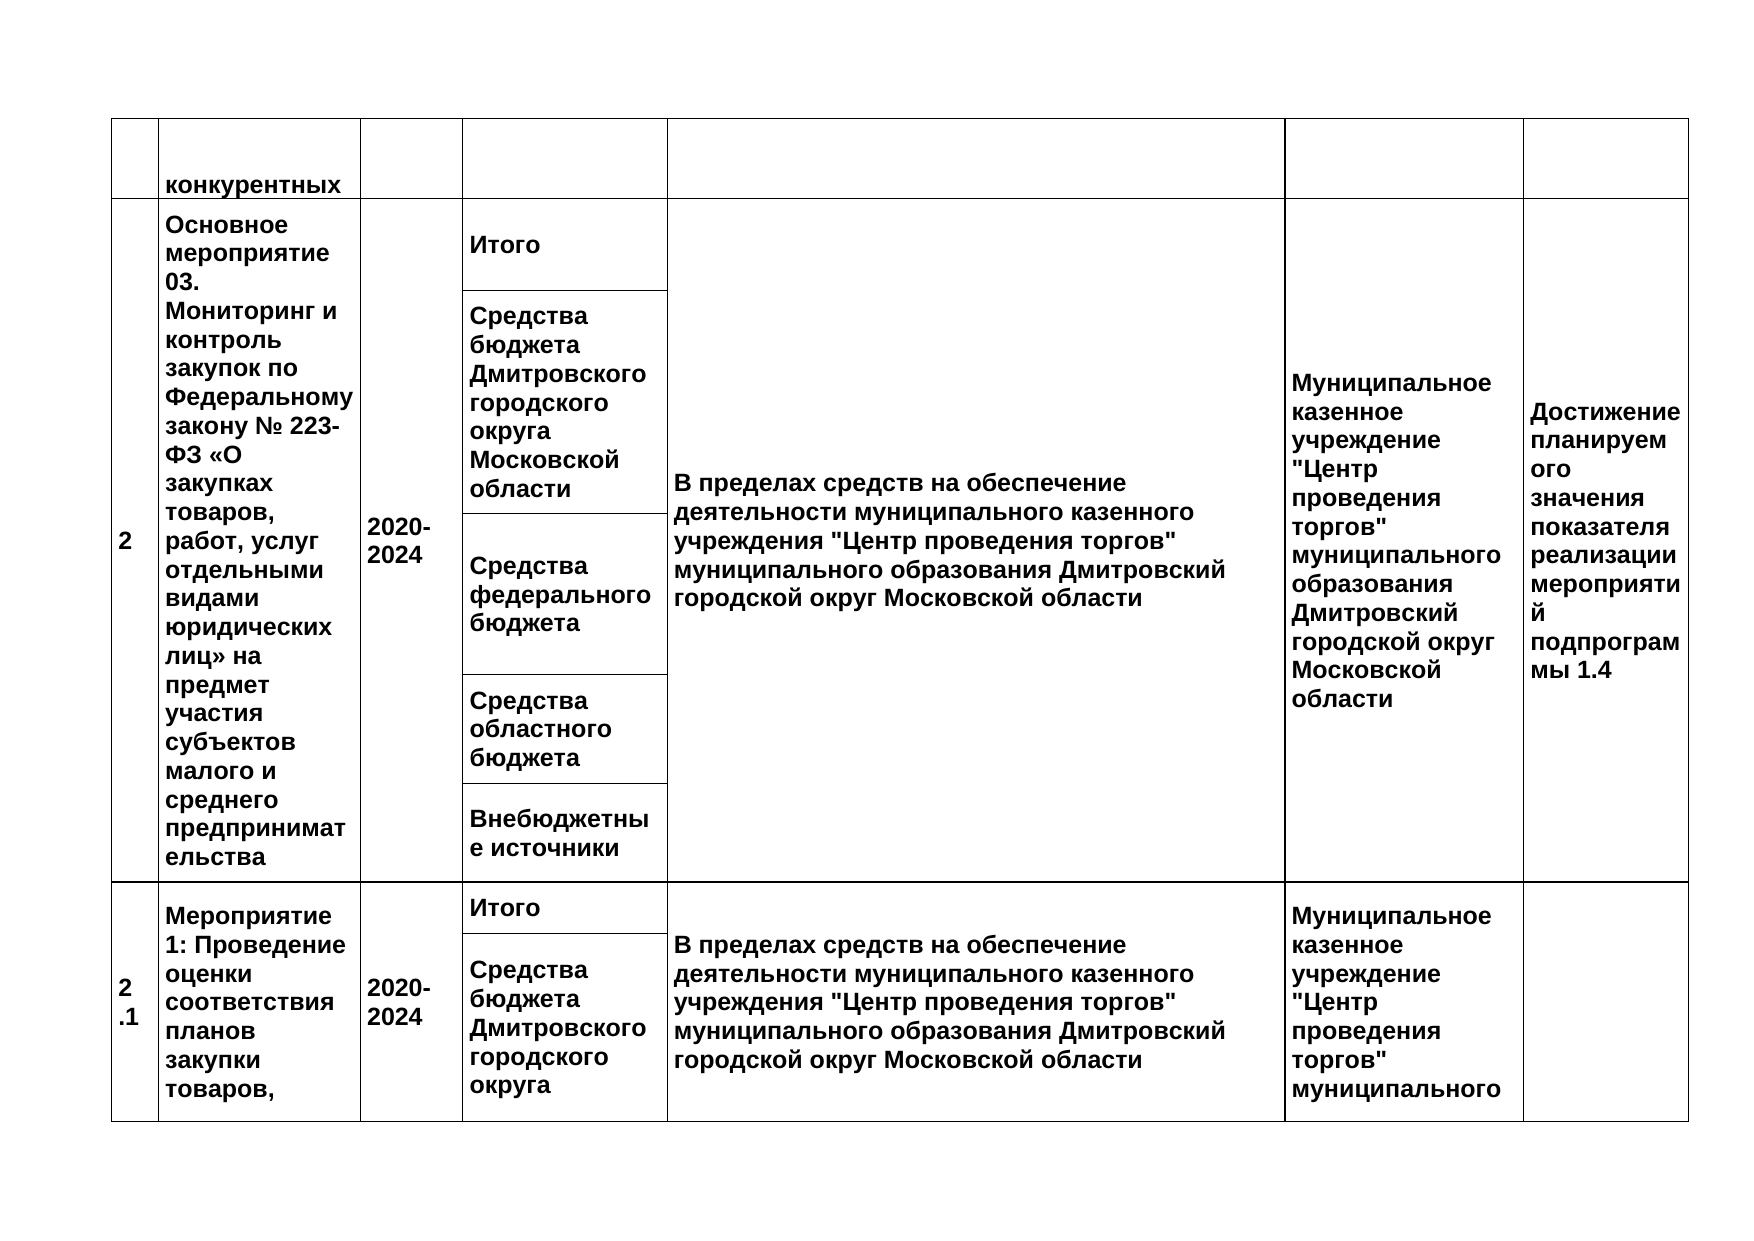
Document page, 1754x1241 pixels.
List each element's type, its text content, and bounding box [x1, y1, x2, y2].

table_cell 2020-2024 [361, 199, 462, 881]
table_cell Основное мероприятие 03. Мониторинг и контроль закупок по Федеральному закону № 223-ФЗ «О закупках товаров, работ, услуг отдельными видами юридических лиц» на предмет участия субъектов малого и среднего предпринимательства [159, 199, 360, 881]
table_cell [463, 934, 667, 1121]
table_cell Муниципальное казенное учреждение "Центр проведения торгов" муниципального образования Дмитровский городской округ Московской области [1286, 883, 1523, 1121]
table_cell Мероприятие 1: Проведение оценки соответствия планов закупки товаров, работ, услуг, планов инновационной продукции, высокотехнологичной продукции, лекарственных средств, изменений, внесенных в такие планы, требованиям законодательства Российской Федерации, предусматривающим участие субъектов малого и среднего предпринимательства в закупке [159, 883, 360, 1121]
table_cell 2.1 [112, 883, 158, 1121]
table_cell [463, 119, 667, 198]
table_cell Средства областного бюджета [463, 675, 667, 782]
table_cell Муниципальное казенное учреждение "Центр проведения торгов" муниципального образования Дмитровский городской округ Московской области [1286, 199, 1523, 881]
table_cell Средства бюджета Дмитровского городского округа Московской области [463, 291, 667, 513]
table_cell 2020-2024 [361, 883, 462, 1121]
table_cell Достижение планируемого значения показателя реализации мероприятий подпрограммы 1.4 [1524, 199, 1688, 881]
table_cell Итого [463, 199, 667, 289]
table_cell 2 [112, 199, 158, 881]
table_cell Средства федерального бюджета [463, 514, 667, 674]
table_cell Итого [463, 883, 667, 932]
table_cell Внебюджетные источники [463, 784, 667, 881]
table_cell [668, 199, 1284, 881]
table_cell [1524, 883, 1688, 1121]
